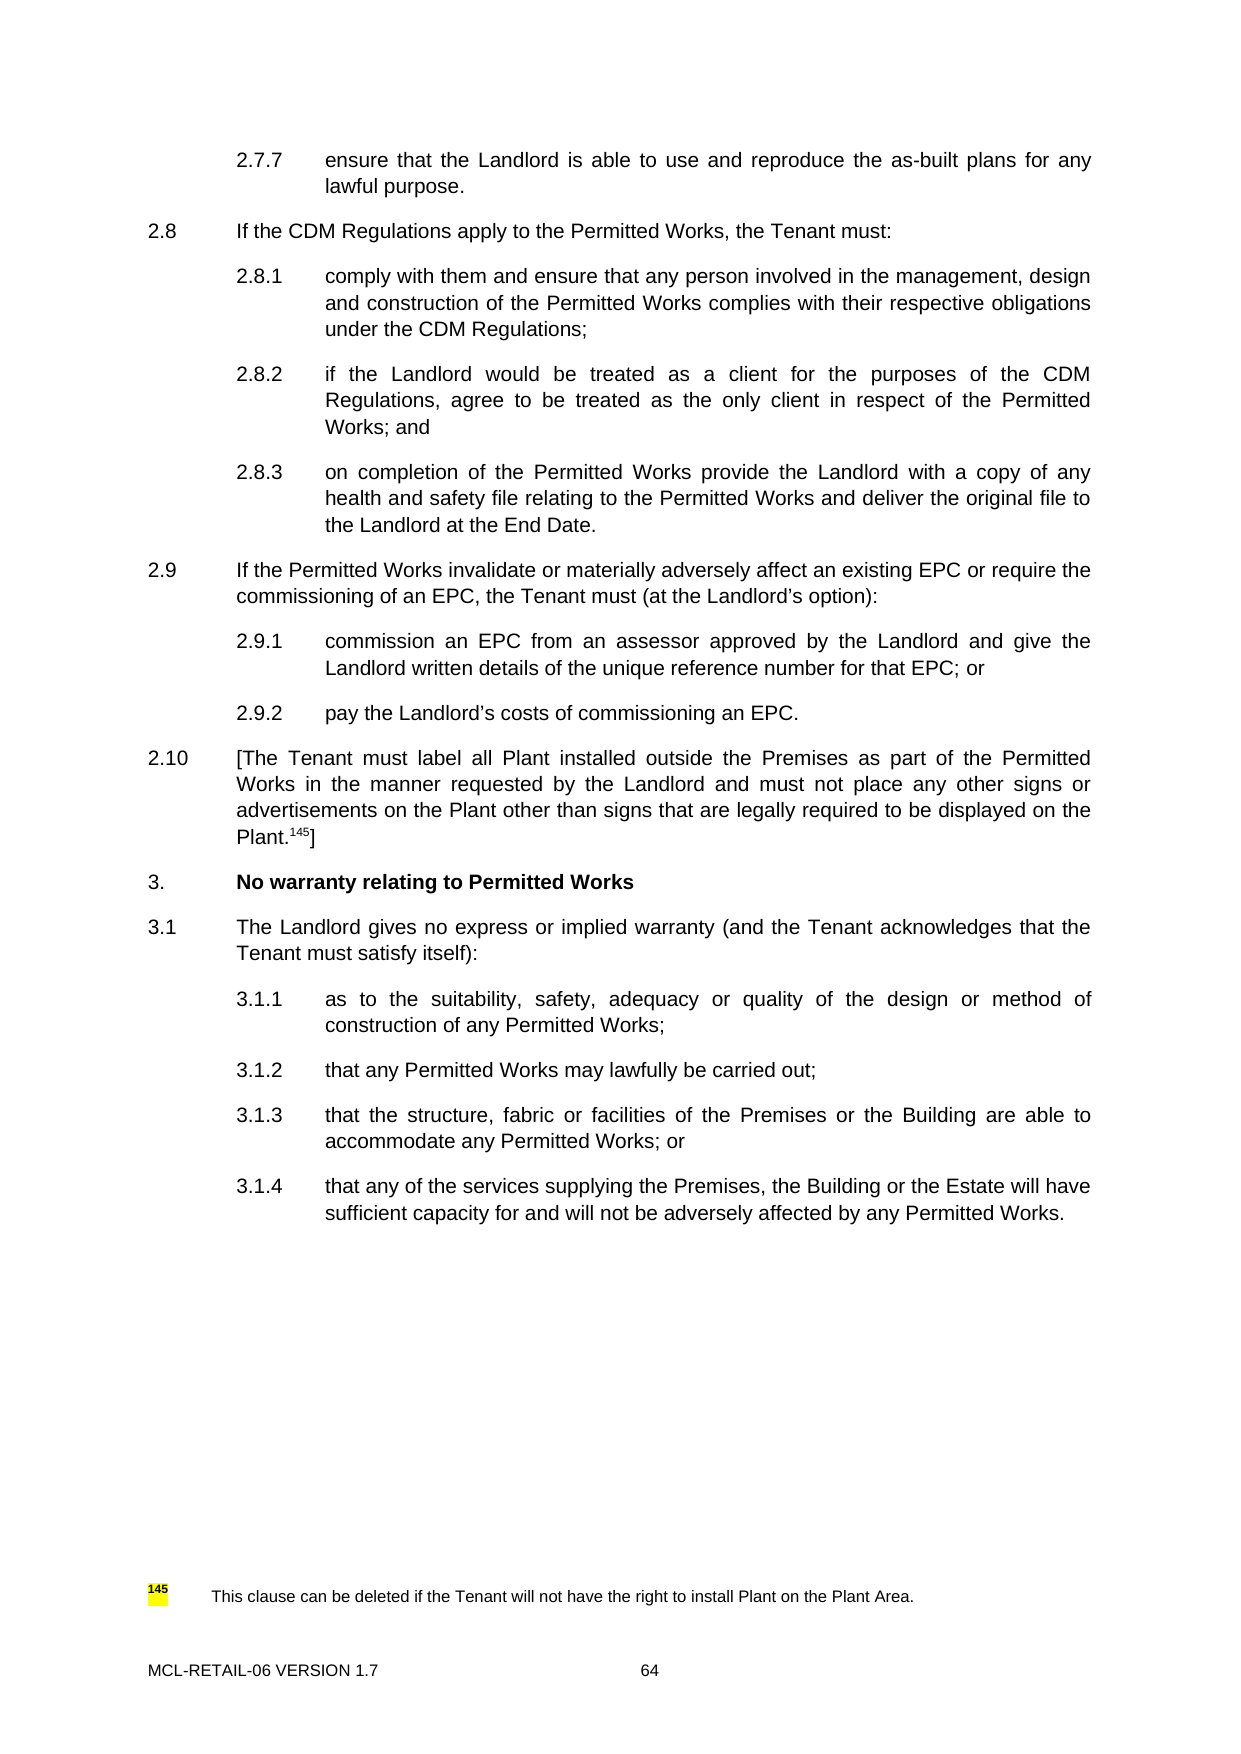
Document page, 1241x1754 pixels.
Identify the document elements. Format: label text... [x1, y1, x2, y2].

text pay the Landlord’s costs of commissioning an EPC. [236, 701, 1093, 724]
text that any Permitted Works may lawfully be carried out; [236, 1058, 1093, 1082]
text commission an EPC from an assessor approved by the Landlord and give the Landlord written details of the unique reference number for that EPC; or [236, 629, 1093, 679]
text comply with them and ensure that any person involved in the management, design and construction of the Permitted Works complies with their respective obligations under the CDM Regulations; [236, 264, 1093, 341]
text that the structure, fabric or facilities of the Premises or the Building are able to accommodate any Permitted Works; or [236, 1103, 1093, 1153]
text on completion of the Permitted Works provide the Landlord with a copy of any health and safety file relating to the Permitted Works and deliver the original file to the Landlord at the End Date. [236, 460, 1093, 536]
text as to the suitability, safety, adequacy or quality of the design or method of construction of any Permitted Works; [236, 986, 1093, 1037]
text The Landlord gives no express or implied warranty (and the Tenant acknowledges that the Tenant must satisfy itself): [148, 915, 1093, 965]
text [The Tenant must label all Plant installed outside the Premises as part of the Permitted Works in the manner requested by the Landlord and must not place any other signs or advertisements on the Plant other than signs that are legally required to be displayed on the Plant.] [148, 746, 1093, 849]
text If the CDM Regulations apply to the Permitted Works, the Tenant must: [148, 219, 1093, 243]
text If the Permitted Works invalidate or materially adversely affect an existing EPC or require the commissioning of an EPC, the Tenant must (at the Landlord’s option): [148, 558, 1093, 608]
text that any of the services supplying the Premises, the Building or the Estate will have sufficient capacity for and will not be adversely affected by any Permitted Works. [236, 1174, 1093, 1225]
text ensure that the Landlord is able to use and reproduce the as-built plans for any lawful purpose. [236, 148, 1093, 198]
text if the Landlord would be treated as a client for the purposes of the CDM Regulations, agree to be treated as the only client in respect of the Permitted Works; and [236, 362, 1093, 439]
text No warranty relating to Permitted Works [148, 870, 1093, 894]
